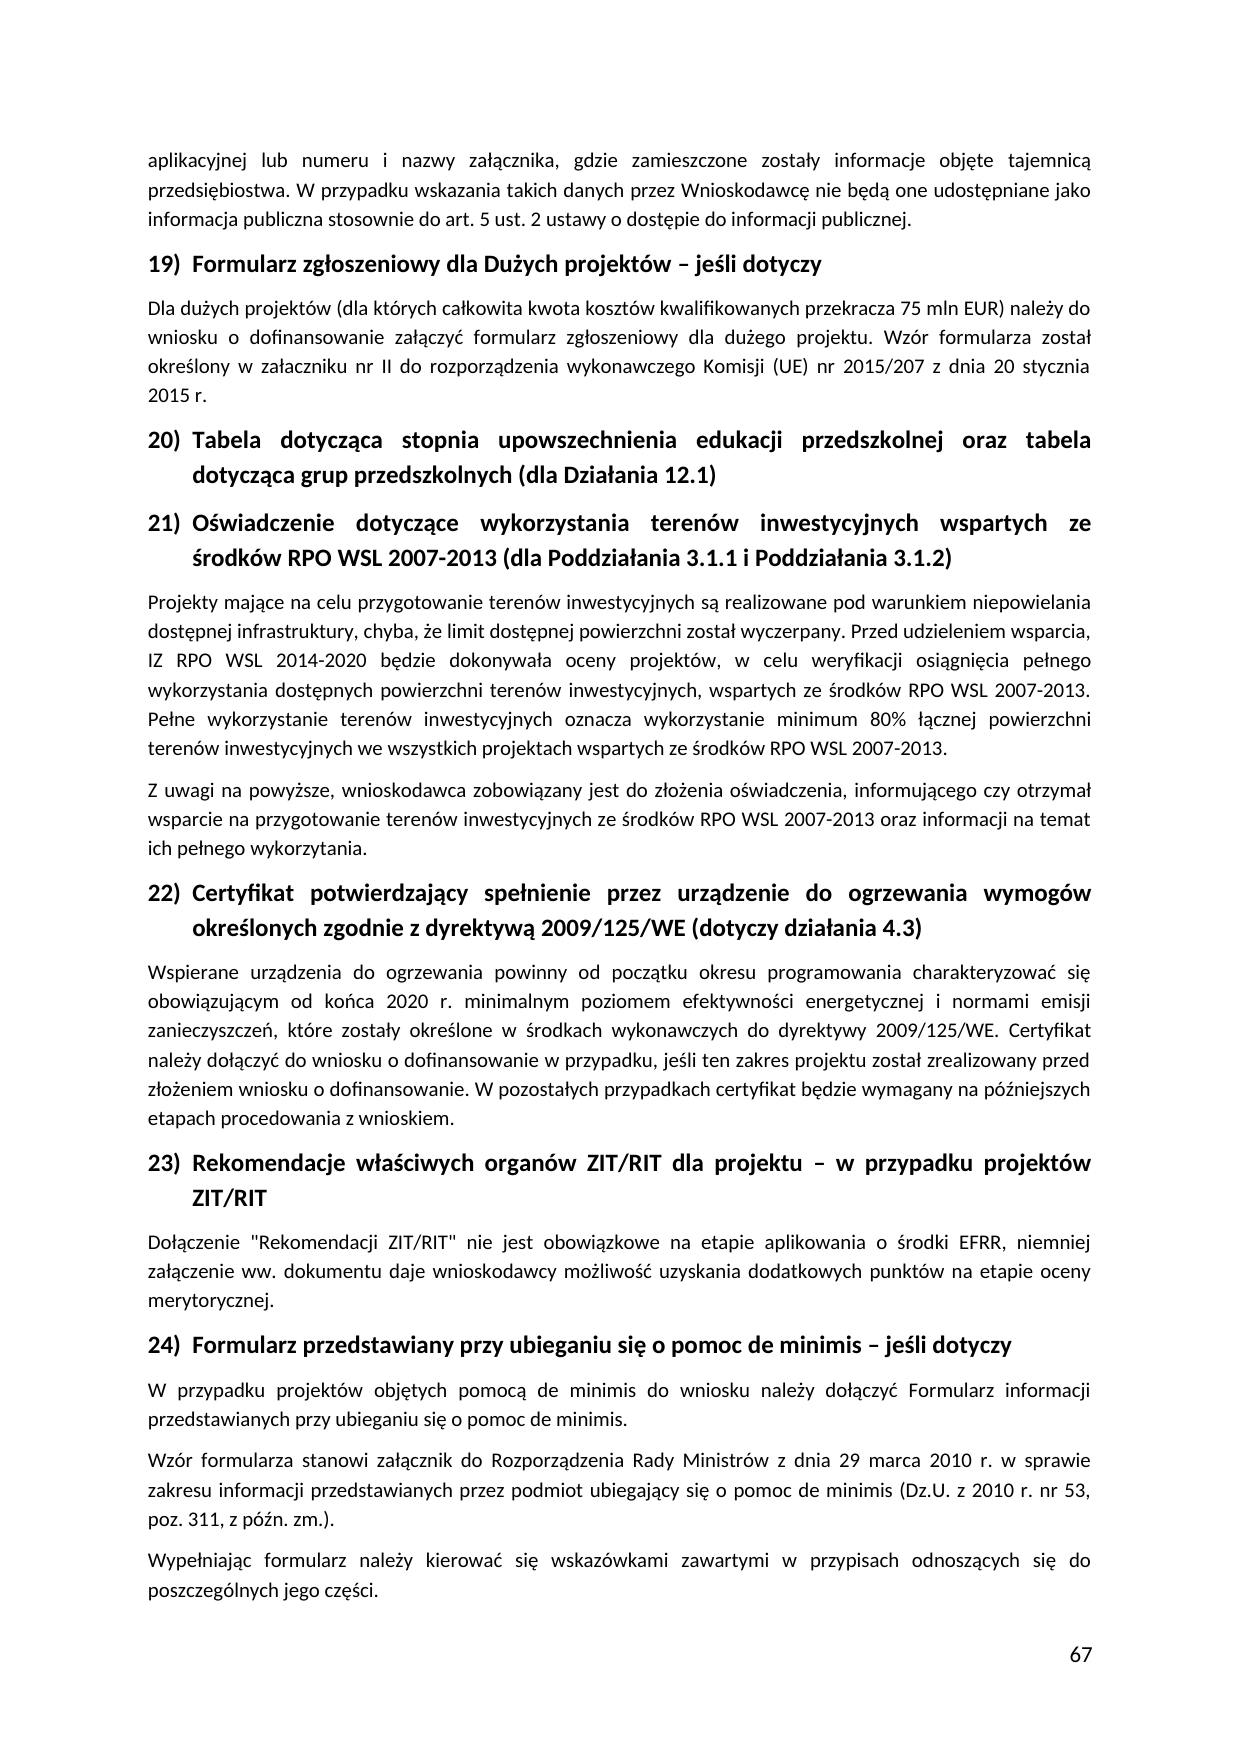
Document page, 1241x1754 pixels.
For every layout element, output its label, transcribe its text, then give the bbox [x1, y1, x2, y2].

list Oświadczenie dotyczące wykorzystania terenów inwestycyjnych wspartych ze środków RPO WSL 2007-2013 (dla Poddziałania 3.1.1 i Poddziałania 3.1.2) [148, 507, 1092, 572]
list Projekty mające na celu przygotowanie terenów inwestycyjnych są realizowane pod warunkiem niepowielania dostępnej infrastruktury, chyba, że limit dostępnej powierzchni został wyczerpany. Przed udzieleniem wsparcia, IZ RPO WSL 2014-2020 będzie dokonywała oceny projektów, w celu weryfikacji osiągnięcia pełnego wykorzystania dostępnych powierzchni terenów inwestycyjnych, wspartych ze środków RPO WSL 2007-2013. Pełne wykorzystanie terenów inwestycyjnych oznacza wykorzystanie minimum 80% łącznej powierzchni terenów inwestycyjnych we wszystkich projektach wspartych ze środków RPO WSL 2007-2013. [148, 589, 1092, 761]
list Formularz zgłoszeniowy dla Dużych projektów – jeśli dotyczy [148, 248, 1092, 278]
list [148, 148, 1092, 231]
list Wspierane urządzenia do ogrzewania powinny od początku okresu programowania charakteryzować się obowiązującym od końca 2020 r. minimalnym poziomem efektywności energetycznej i normami emisji zanieczyszczeń, które zostały określone w środkach wykonawczych do dyrektywy 2009/125/WE. Certyfikat należy dołączyć do wniosku o dofinansowanie w przypadku, jeśli ten zakres projektu został zrealizowany przed złożeniem wniosku o dofinansowanie. W pozostałych przypadkach certyfikat będzie wymagany na późniejszych etapach procedowania z wnioskiem. [148, 959, 1092, 1131]
list Wzór formularza stanowi załącznik do Rozporządzenia Rady Ministrów z dnia 29 marca 2010 r. w sprawie zakresu informacji przedstawianych przez podmiot ubiegający się o pomoc de minimis (Dz.U. z 2010 r. nr 53, poz. 311, z późn. zm.). [148, 1448, 1092, 1531]
list Dołączenie "Rekomendacji ZIT/RIT" nie jest obowiązkowe na etapie aplikowania o środki EFRR, niemniej załączenie ww. dokumentu daje wnioskodawcy możliwość uzyskania dodatkowych punktów na etapie oceny merytorycznej. [148, 1229, 1092, 1313]
list Wypełniając formularz należy kierować się wskazówkami zawartymi w przypisach odnoszących się do poszczególnych jego części. [148, 1548, 1092, 1602]
list Rekomendacje właściwych organów ZIT/RIT dla projektu – w przypadku projektów ZIT/RIT [148, 1147, 1092, 1212]
list Z uwagi na powyższe, wnioskodawca zobowiązany jest do złożenia oświadczenia, informującego czy otrzymał wsparcie na przygotowanie terenów inwestycyjnych ze środków RPO WSL 2007-2013 oraz informacji na temat ich pełnego wykorzytania. [148, 777, 1092, 861]
list Formularz przedstawiany przy ubieganiu się o pomoc de minimis – jeśli dotyczy [148, 1329, 1092, 1360]
list Dla dużych projektów (dla których całkowita kwota kosztów kwalifikowanych przekracza 75 mln EUR) należy do wniosku o dofinansowanie załączyć formularz zgłoszeniowy dla dużego projektu. Wzór formularza został określony w załaczniku nr II do rozporządzenia wykonawczego Komisji (UE) nr 2015/207 z dnia 20 stycznia 2015 r. [148, 295, 1092, 408]
list W przypadku projektów objętych pomocą de minimis do wniosku należy dołączyć Formularz informacji przedstawianych przy ubieganiu się o pomoc de minimis. [148, 1377, 1092, 1431]
list Certyfikat potwierdzający spełnienie przez urządzenie do ogrzewania wymogów określonych zgodnie z dyrektywą 2009/125/WE (dotyczy działania 4.3) [148, 877, 1092, 942]
list Tabela dotycząca stopnia upowszechnienia edukacji przedszkolnej oraz tabela dotycząca grup przedszkolnych (dla Działania 12.1) [148, 424, 1092, 490]
